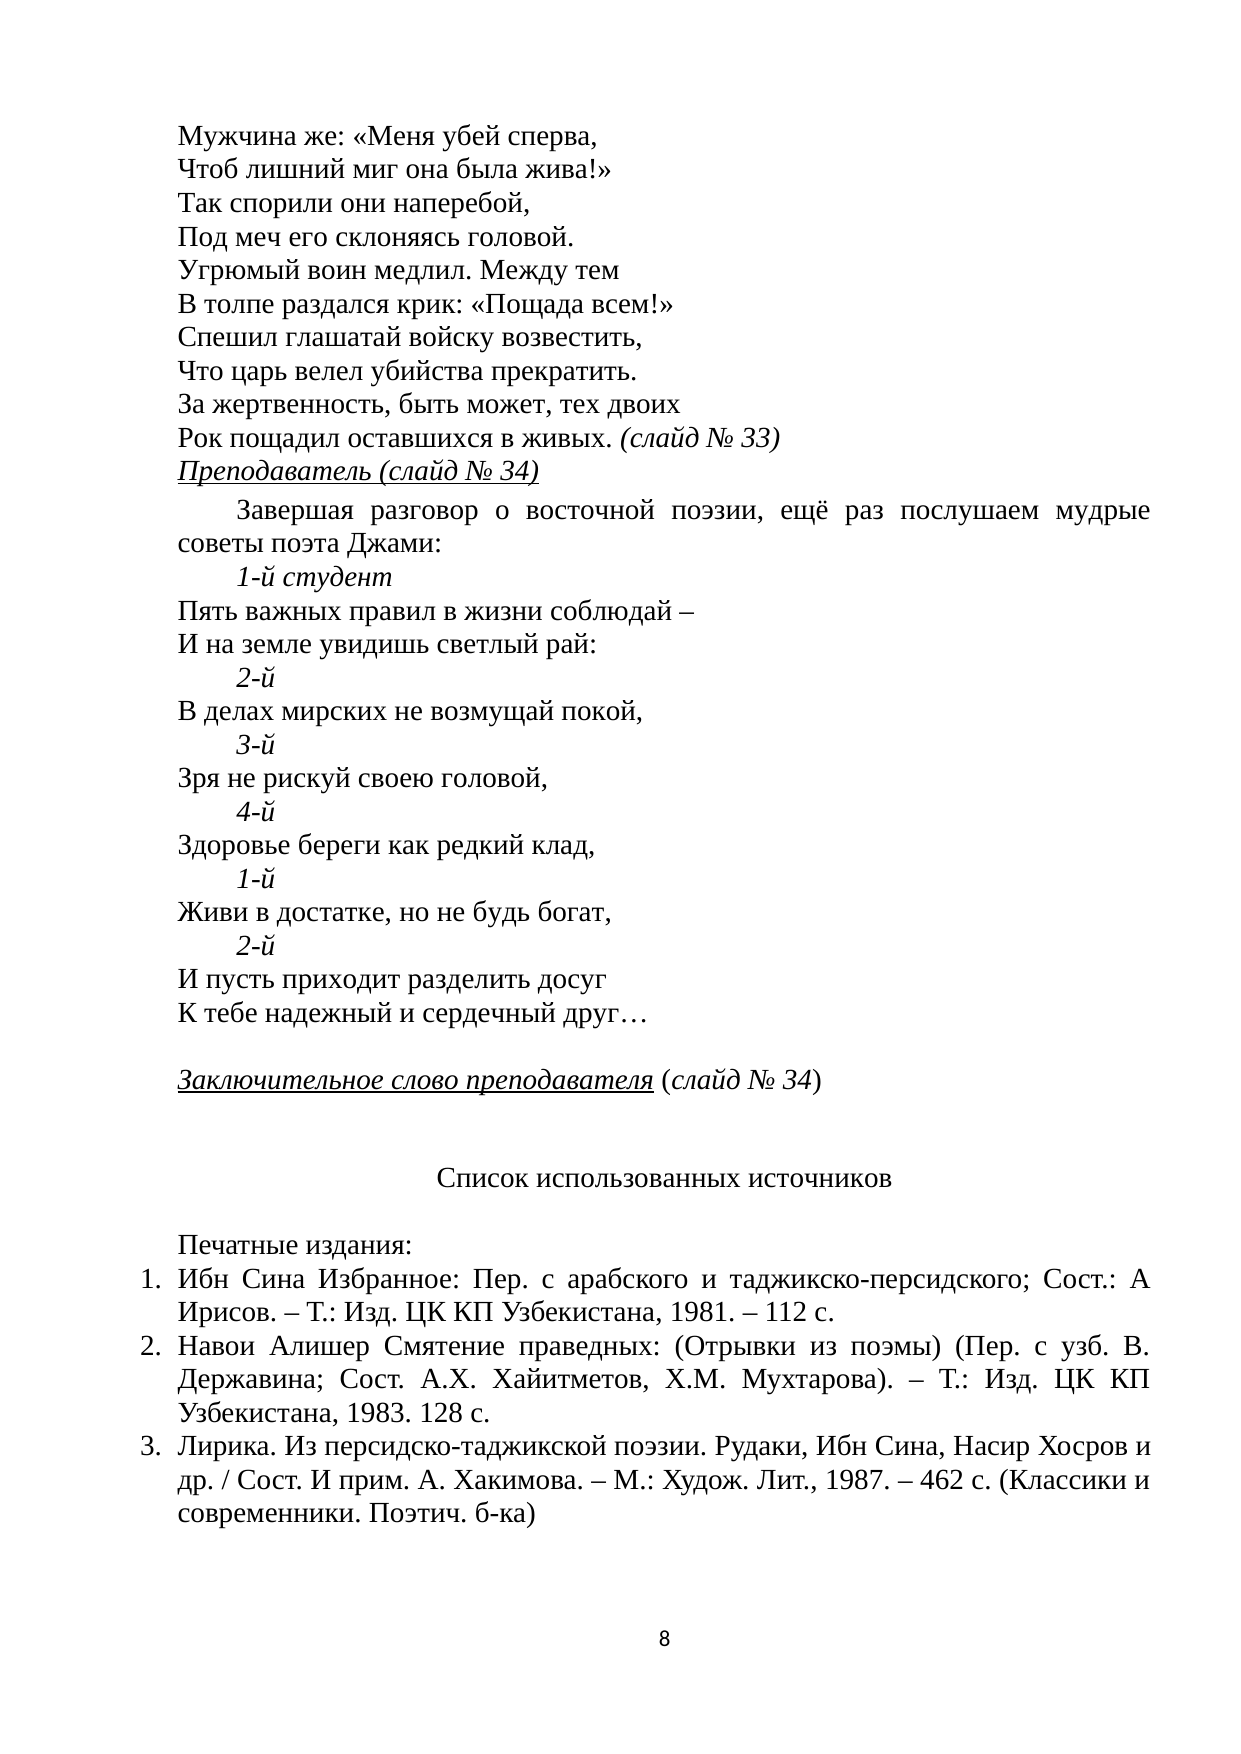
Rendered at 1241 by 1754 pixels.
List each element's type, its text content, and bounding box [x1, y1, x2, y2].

text Угрюмый воин медлил. Между тем [177, 252, 1152, 286]
text Зря не рискуй своею головой, [177, 760, 1152, 794]
list Ибн Сина Избранное: Пер. с арабского и таджикско-персидского; Сост.: А Ирисов. – Т.: Изд. ЦК КП Узбекистана, 1981. – 112 с. [140, 1261, 1152, 1328]
text К тебе надежный и сердечный друг… [177, 995, 1152, 1029]
text Преподаватель (слайд № 34) [177, 453, 1152, 487]
text Так спорили они наперебой, [177, 185, 1152, 219]
text Рок пощадил оставшихся в живых. (слайд № 33) [177, 420, 1152, 453]
text И на земле увидишь светлый рай: [177, 626, 1152, 660]
text В делах мирских не возмущай покой, [177, 693, 1152, 727]
text Пять важных правил в жизни соблюдай – [177, 593, 1152, 626]
text За жертвенность, быть может, тех двоих [177, 386, 1152, 420]
text В толпе раздался крик: «Пощада всем!» [177, 286, 1152, 319]
text 1-й [177, 861, 1152, 894]
text И пусть приходит разделить досуг [177, 962, 1152, 995]
text 3-й [177, 727, 1152, 760]
text 2-й [177, 928, 1152, 962]
text Спешил глашатай войску возвестить, [177, 319, 1152, 353]
text 1-й студент [177, 559, 1152, 593]
text Чтоб лишний миг она была жива!» [177, 152, 1152, 185]
text Что царь велел убийства прекратить. [177, 353, 1152, 386]
text Мужчина же: «Меня убей сперва, [177, 118, 1152, 152]
text Здоровье береги как редкий клад, [177, 827, 1152, 861]
text Завершая разговор о восточной поэзии, ещё раз послушаем мудрые советы поэта Джами: [177, 492, 1152, 559]
list Лирика. Из персидско-таджикской поэзии. Рудаки, Ибн Сина, Насир Хосров и др. / Сост. И прим. А. Хакимова. – М.: Худож. Лит., 1987. – 462 с. (Классики и современники. Поэтич. б-ка) [140, 1428, 1152, 1529]
text Под меч его склоняясь головой. [177, 219, 1152, 252]
text Печатные издания: [177, 1227, 1152, 1261]
text 4-й [177, 794, 1152, 827]
text Заключительное слово преподавателя (слайд № 34) [177, 1062, 1152, 1096]
text 2-й [177, 660, 1152, 693]
text Живи в достатке, но не будь богат, [177, 894, 1152, 928]
text Список использованных источников [177, 1160, 1152, 1194]
list Навои Алишер Смятение праведных: (Отрывки из поэмы) (Пер. с узб. В. Державина; Сост. А.Х. Хайитметов, Х.М. Мухтарова). – Т.: Изд. ЦК КП Узбекистана, 1983. 128 с. [140, 1328, 1152, 1428]
